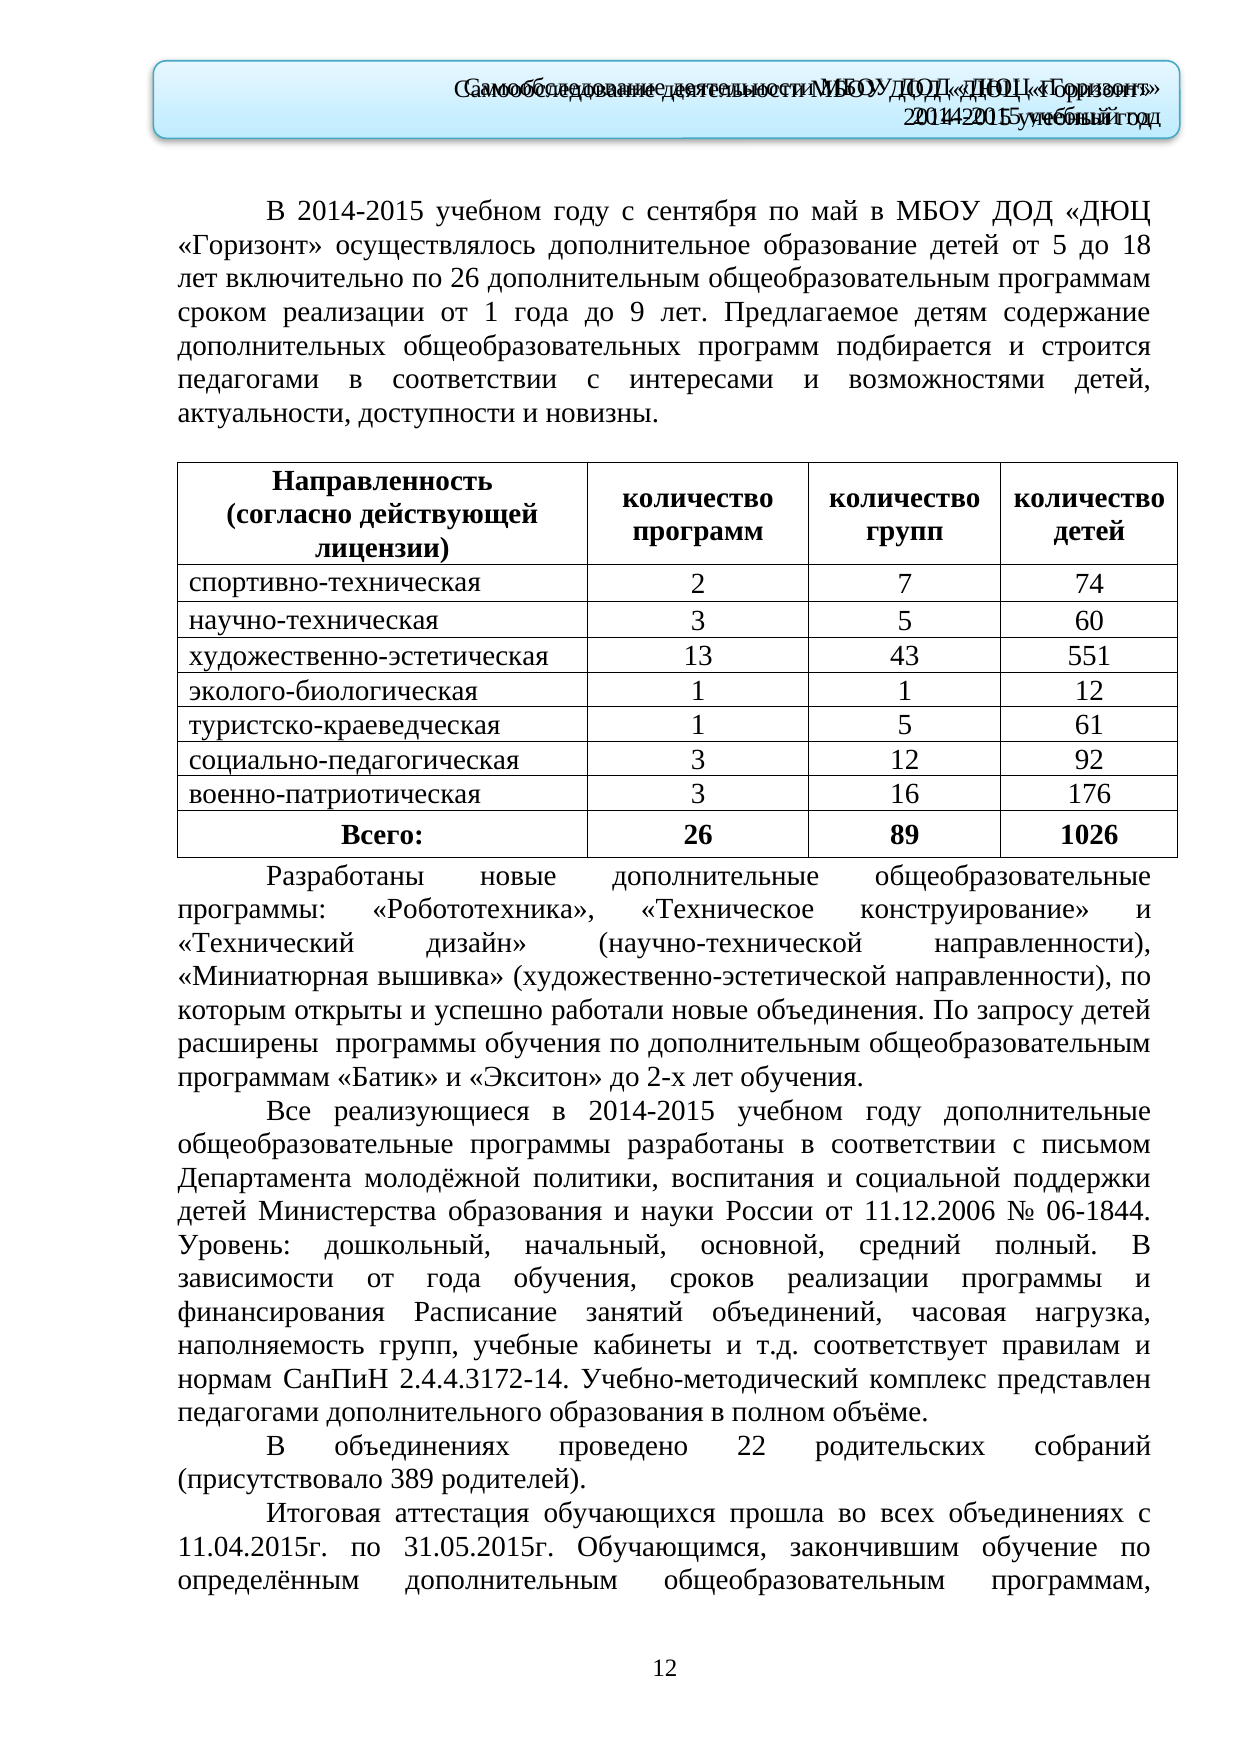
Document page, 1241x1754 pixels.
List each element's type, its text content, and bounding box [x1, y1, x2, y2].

table_cell 3 [588, 602, 808, 637]
text Разработаны новые дополнительные общеобразовательные программы: «Робототехника», «Техническое конструирование» и «Технический дизайн» (научно-технической направленности), «Миниатюрная вышивка» (художественно-эстетической направленности), по которым открыты и успешно работали новые объединения. По запросу детей расширены программы обучения по дополнительным общеобразовательным программам «Батик» и «Экситон» до 2-х лет обучения. [177, 858, 1152, 1093]
table_cell 2 [588, 565, 808, 601]
table_cell 176 [1001, 776, 1177, 810]
table_cell 60 [1001, 602, 1177, 637]
table_cell художественно-эстетическая [178, 638, 587, 672]
table_cell 1 [809, 673, 1000, 706]
table_cell военно-патриотическая [178, 776, 587, 810]
table_cell 12 [809, 742, 1000, 775]
table_cell 7 [809, 565, 1000, 601]
table_cell 92 [1001, 742, 1177, 775]
table_cell 12 [1001, 673, 1177, 706]
table_header количество детей [1001, 463, 1177, 563]
table_cell 5 [809, 707, 1000, 741]
text В 2014-2015 учебном году с сентября по май в МБОУ ДОД «ДЮЦ «Горизонт» осуществлялось дополнительное образование детей от 5 до 18 лет включительно по 26 дополнительным общеобразовательным программам сроком реализации от 1 года до 9 лет. Предлагаемое детям содержание дополнительных общеобразовательных программ подбирается и строится педагогами в соответствии с интересами и возможностями детей, актуальности, доступности и новизны. [177, 193, 1152, 428]
table_cell 551 [1001, 638, 1177, 672]
table_header количество групп [809, 463, 1000, 563]
table_cell 89 [809, 811, 1000, 857]
table_cell 1026 [1001, 811, 1177, 857]
text Все реализующиеся в 2014-2015 учебном году дополнительные общеобразовательные программы разработаны в соответствии с письмом Департамента молодёжной политики, воспитания и социальной поддержки детей Министерства образования и науки России от 11.12.2006 № 06-1844. Уровень: дошкольный, начальный, основной, средний полный. В зависимости от года обучения, сроков реализации программы и финансирования Расписание занятий объединений, часовая нагрузка, наполняемость групп, учебные кабинеты и т.д. соответствует правилам и нормам СанПиН 2.4.4.3172-14. Учебно-методический комплекс представлен педагогами дополнительного образования в полном объёме. [177, 1093, 1152, 1428]
table_cell 43 [809, 638, 1000, 672]
table_header количество программ [588, 463, 808, 563]
table_cell 26 [588, 811, 808, 857]
table_cell 1 [588, 673, 808, 706]
table_cell туристско-краеведческая [178, 707, 587, 741]
table_cell Всего: [178, 811, 587, 857]
table_cell 74 [1001, 565, 1177, 601]
table_cell 16 [809, 776, 1000, 810]
table_cell эколого-биологическая [178, 673, 587, 706]
table_cell 5 [809, 602, 1000, 637]
table_header Направленность (согласно действующей лицензии) [178, 463, 587, 563]
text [177, 1495, 1152, 1596]
table_cell научно-техническая [178, 602, 587, 637]
table_cell 1 [588, 707, 808, 741]
table_cell социально-педагогическая [178, 742, 587, 775]
table_cell 3 [588, 776, 808, 810]
table_cell 13 [588, 638, 808, 672]
text В объединениях проведено 22 родительских собраний (присутствовало 389 родителей). [177, 1428, 1152, 1495]
table_cell спортивно-техническая [178, 565, 587, 601]
table_cell 3 [588, 742, 808, 775]
table_cell 61 [1001, 707, 1177, 741]
